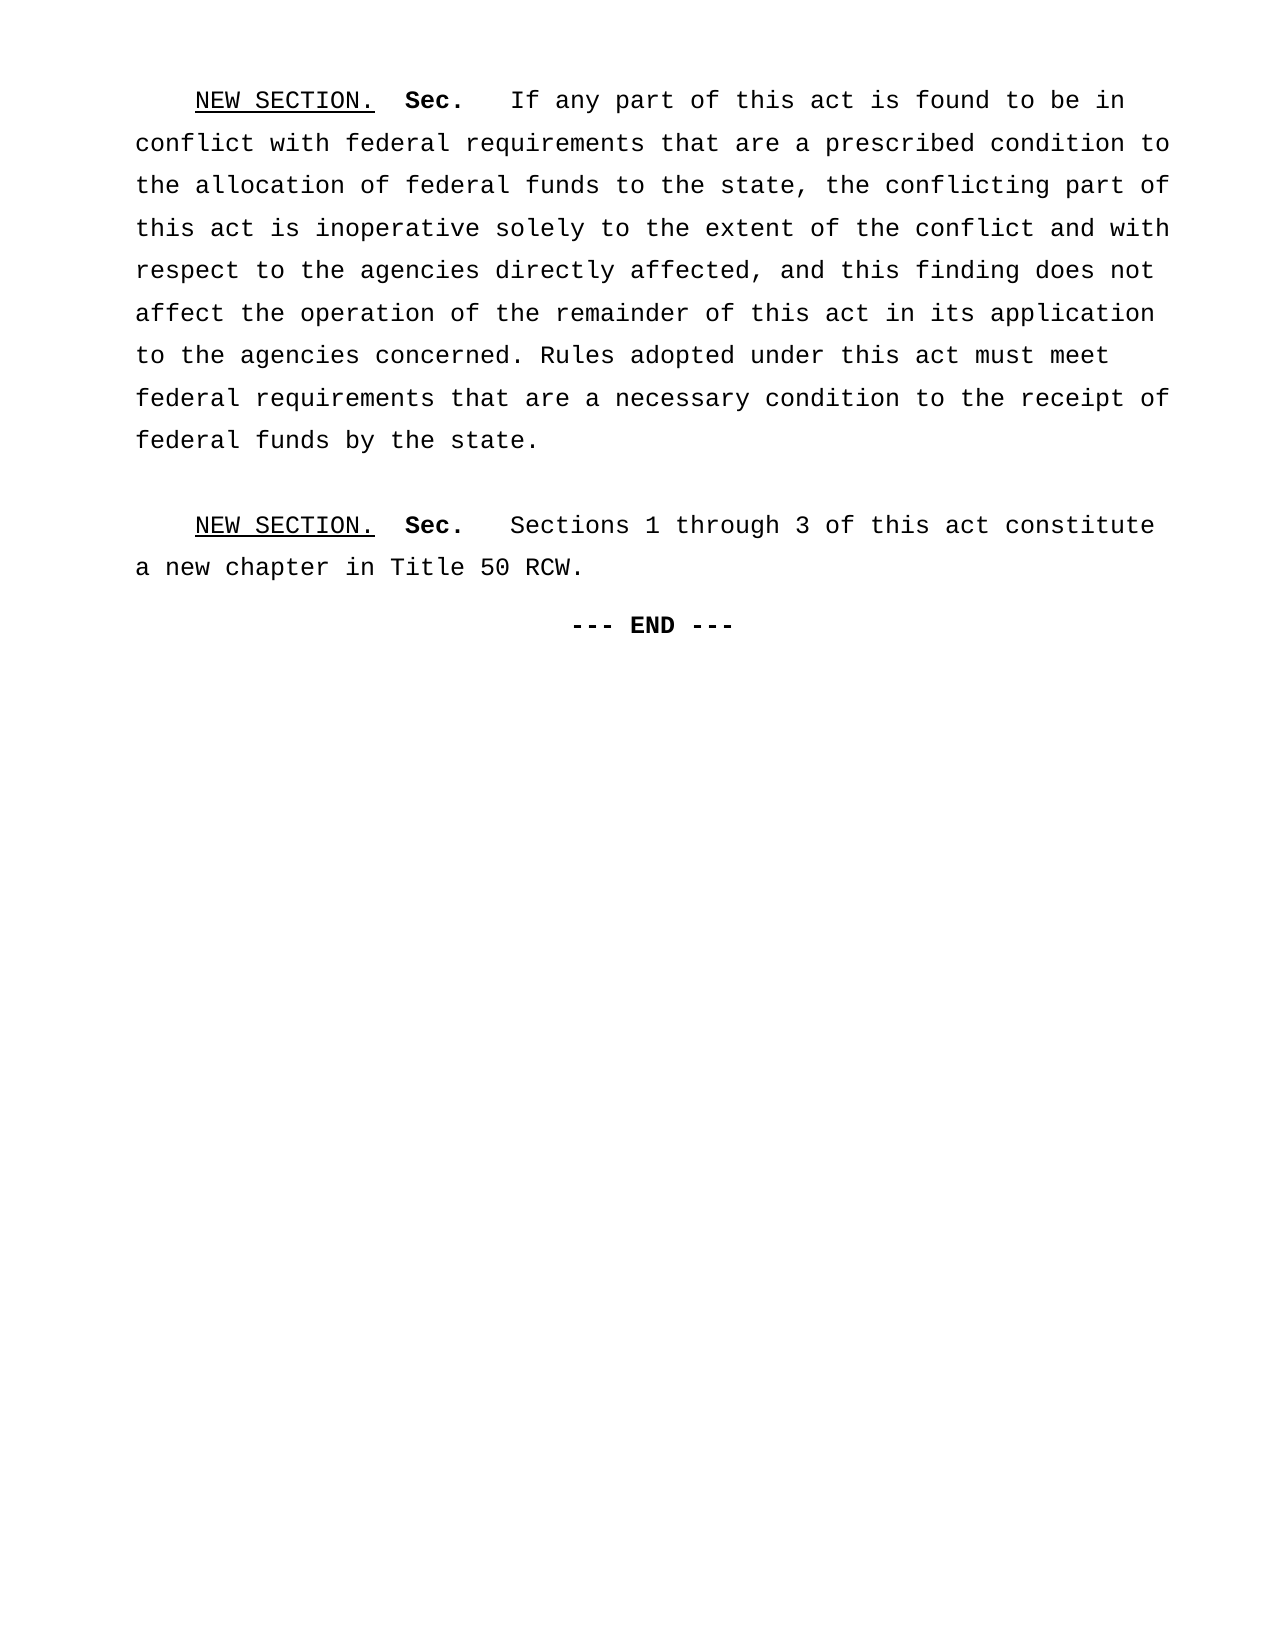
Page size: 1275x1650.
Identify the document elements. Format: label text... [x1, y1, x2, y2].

text NEW SECTION. Sec. Sections 1 through 3 of this act constitute a new chapter in Title 50 RCW. [135, 499, 1170, 584]
text NEW SECTION. Sec. If any part of this act is found to be in conflict with federal requirements that are a prescribed condition to the allocation of federal funds to the state, the conflicting part of this act is inoperative solely to the extent of the conflict and with respect to the agencies directly affected, and this finding does not affect the operation of the remainder of this act in its application to the agencies concerned. Rules adopted under this act must meet federal requirements that are a necessary condition to the receipt of federal funds by the state. [135, 75, 1170, 457]
text --- END --- [135, 612, 1170, 641]
